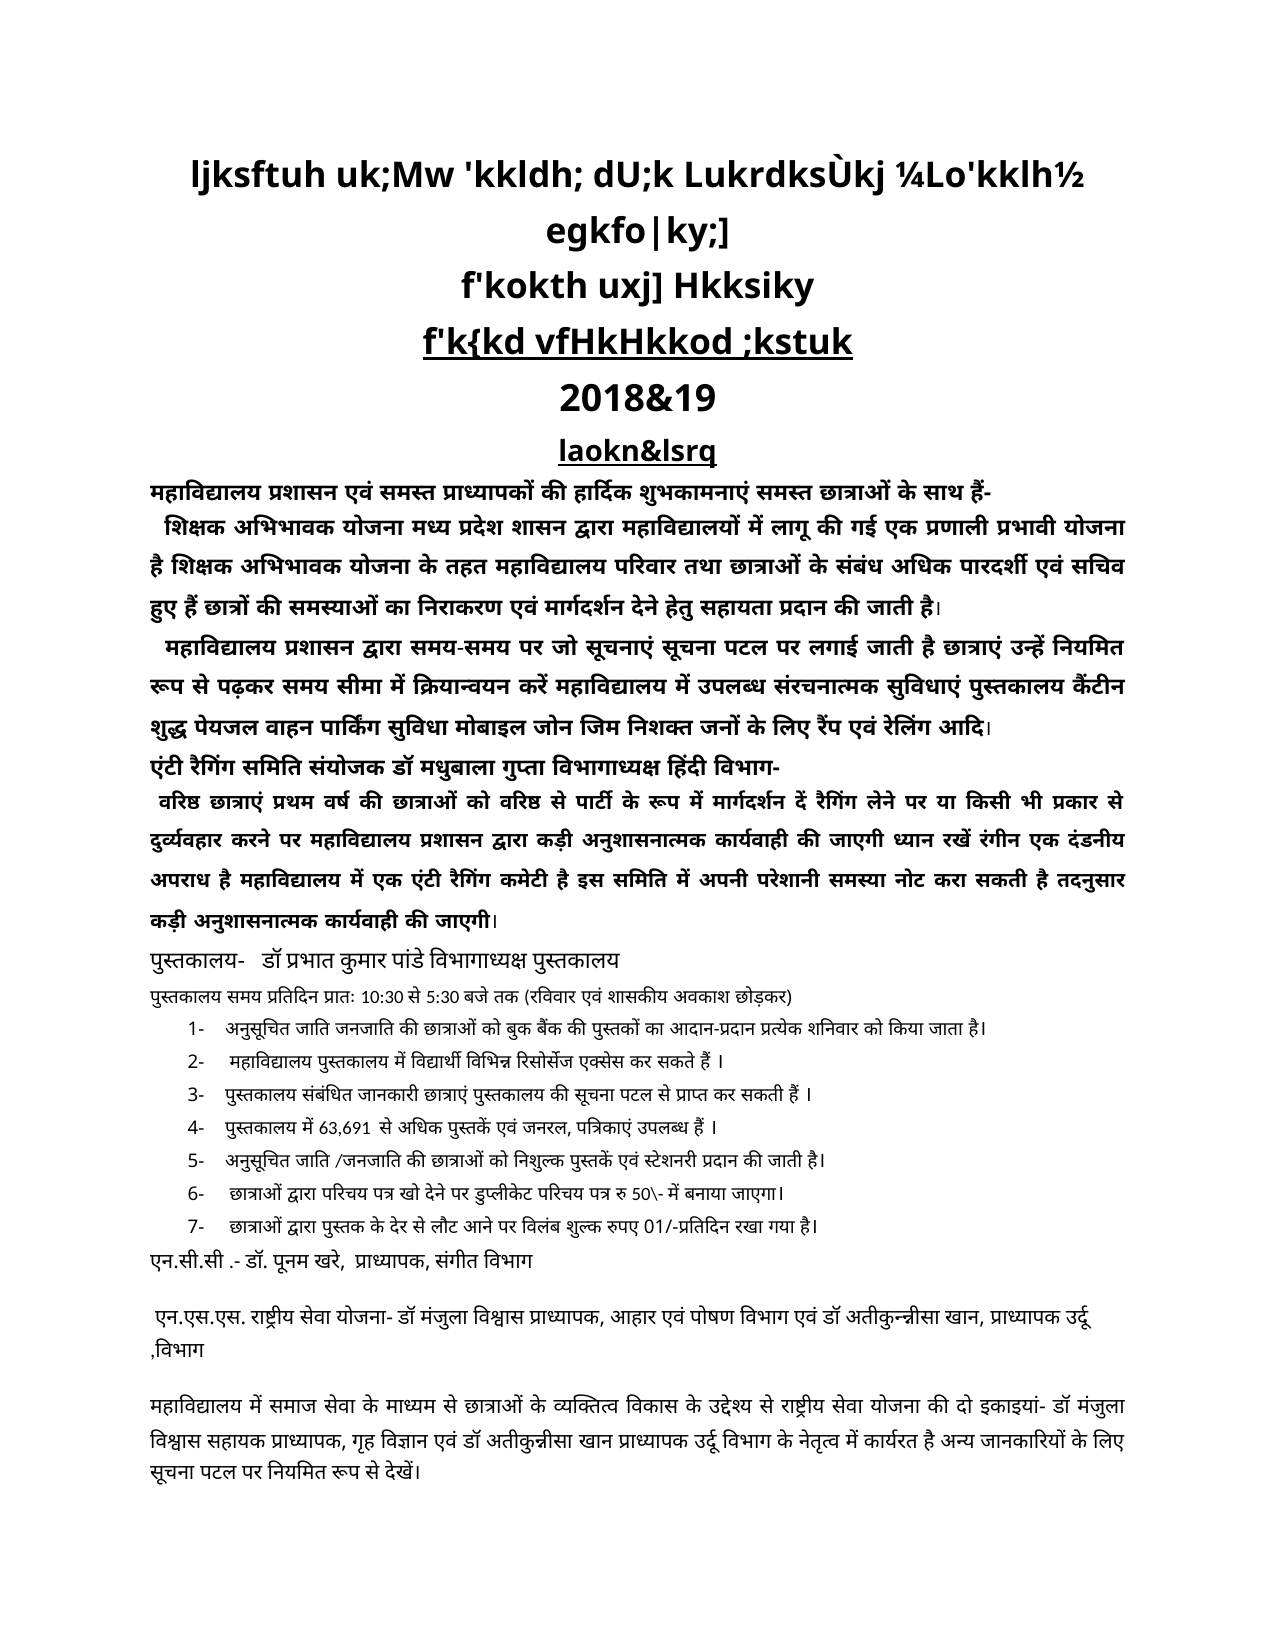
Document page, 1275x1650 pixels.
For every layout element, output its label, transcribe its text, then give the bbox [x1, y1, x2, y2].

text f'kokth uxj] Hkksiky [150, 261, 1125, 309]
text पुस्तकालय समय प्रतिदिन प्रातः 10:30 से 5:30 बजे तक (रविवार एवं शासकीय अवकाश छोड़कर) [150, 983, 1125, 1011]
text ljksftuh uk;Mw 'kkldh; dU;k LukrdksÙkj ¼Lo'kklh½ egkfo|ky;] [150, 150, 1125, 254]
text 2018&19 [150, 372, 1125, 423]
list पुस्तकालय संबंधित जानकारी छात्राएं पुस्तकालय की सूचना पटल से प्राप्त कर सकती हैं । [187, 1081, 1125, 1110]
text laokn&lsrq [150, 430, 1125, 470]
list छात्राओं द्वारा पुस्तक के देर से लौट आने पर विलंब शुल्क रुपए 01/-प्रतिदिन रखा गया है। [187, 1213, 1125, 1242]
text पुस्तकालय- डॉ प्रभात कुमार पांडे विभागाध्यक्ष पुस्तकालय [150, 944, 1125, 978]
text f'k{kd vfHkHkkod ;kstuk [150, 316, 1125, 364]
text एन.एस.एस. राष्ट्रीय सेवा योजना- डॉ मंजुला विश्वास प्राध्यापक, आहार एवं पोषण विभाग एवं डॉ अतीकुन्न्नीसा खान, प्राध्यापक उर्दू ,विभाग [150, 1302, 1125, 1366]
list अनुसूचित जाति /जनजाति की छात्राओं को निशुल्क पुस्तकें एवं स्टेशनरी प्रदान की जाती है। [187, 1147, 1125, 1176]
list पुस्तकालय में 63,691 से अधिक पुस्तकें एवं जनरल, पत्रिकाएं उपलब्ध हैं । [187, 1114, 1125, 1143]
text महाविद्यालय प्रशासन एवं समस्त प्राध्यापकों की हार्दिक शुभकामनाएं समस्त छात्राओं के साथ हैं- [150, 476, 1125, 510]
text एन.सी.सी .- डॉ. पूनम खरे, प्राध्यापक, संगीत विभाग [150, 1246, 1125, 1277]
text महाविद्यालय में समाज सेवा के माध्यम से छात्राओं के व्यक्तित्व विकास के उद्देश्य से राष्ट्रीय सेवा योजना की दो इकाइयां- डॉ मंजुला विश्वास सहायक प्राध्यापक, गृह विज्ञान एवं डॉ अतीकुन्नीसा खान प्राध्यापक उर्दू विभाग के नेतृत्व में कार्यरत है अन्य जानकारियों के लिए सूचना पटल पर नियमित रूप से देखें। [150, 1391, 1125, 1488]
text शिक्षक अभिभावक योजना मध्य प्रदेश शासन द्वारा महाविद्यालयों में लागू की गई एक प्रणाली प्रभावी योजना है शिक्षक अभिभावक योजना के तहत महाविद्यालय परिवार तथा छात्राओं के संबंध अधिक पारदर्शी एवं सचिव हुए हैं छात्रों की समस्याओं का निराकरण एवं मार्गदर्शन देने हेतु सहायता प्रदान की जाती है। [150, 515, 1125, 626]
text महाविद्यालय प्रशासन द्वारा समय-समय पर जो सूचनाएं सूचना पटल पर लगाई जाती है छात्राएं उन्हें नियमित रूप से पढ़कर समय सीमा में क्रियान्वयन करें महाविद्यालय में उपलब्ध संरचनात्मक सुविधाएं पुस्तकालय कैंटीन शुद्ध पेयजल वाहन पार्किंग सुविधा मोबाइल जोन जिम निशक्त जनों के लिए रैंप एवं रेलिंग आदि। [150, 631, 1125, 746]
text एंटी रैगिंग समिति संयोजक डॉ मधुबाला गुप्ता विभागाध्यक्ष हिंदी विभाग- [150, 751, 1125, 785]
text वरिष्ठ छात्राएं प्रथम वर्ष की छात्राओं को वरिष्ठ से पार्टी के रूप में मार्गदर्शन दें रैगिंग लेने पर या किसी भी प्रकार से दुर्व्यवहार करने पर महाविद्यालय प्रशासन द्वारा कड़ी अनुशासनात्मक कार्यवाही की जाएगी ध्यान रखें रंगीन एक दंडनीय अपराध है महाविद्यालय में एक एंटी रैगिंग कमेटी है इस समिति में अपनी परेशानी समस्या नोट करा सकती है तदनुसार कड़ी अनुशासनात्मक कार्यवाही की जाएगी। [150, 791, 1125, 939]
list छात्राओं द्वारा परिचय पत्र खो देने पर डुप्लीकेट परिचय पत्र रु 50\- में बनाया जाएगा। [187, 1180, 1125, 1209]
list अनुसूचित जाति जनजाति की छात्राओं को बुक बैंक की पुस्तकों का आदान-प्रदान प्रत्येक शनिवार को किया जाता है। [187, 1015, 1125, 1044]
list महाविद्यालय पुस्तकालय में विद्यार्थी विभिन्न रिसोर्सेज एक्सेस कर सकते हैं । [187, 1048, 1125, 1077]
